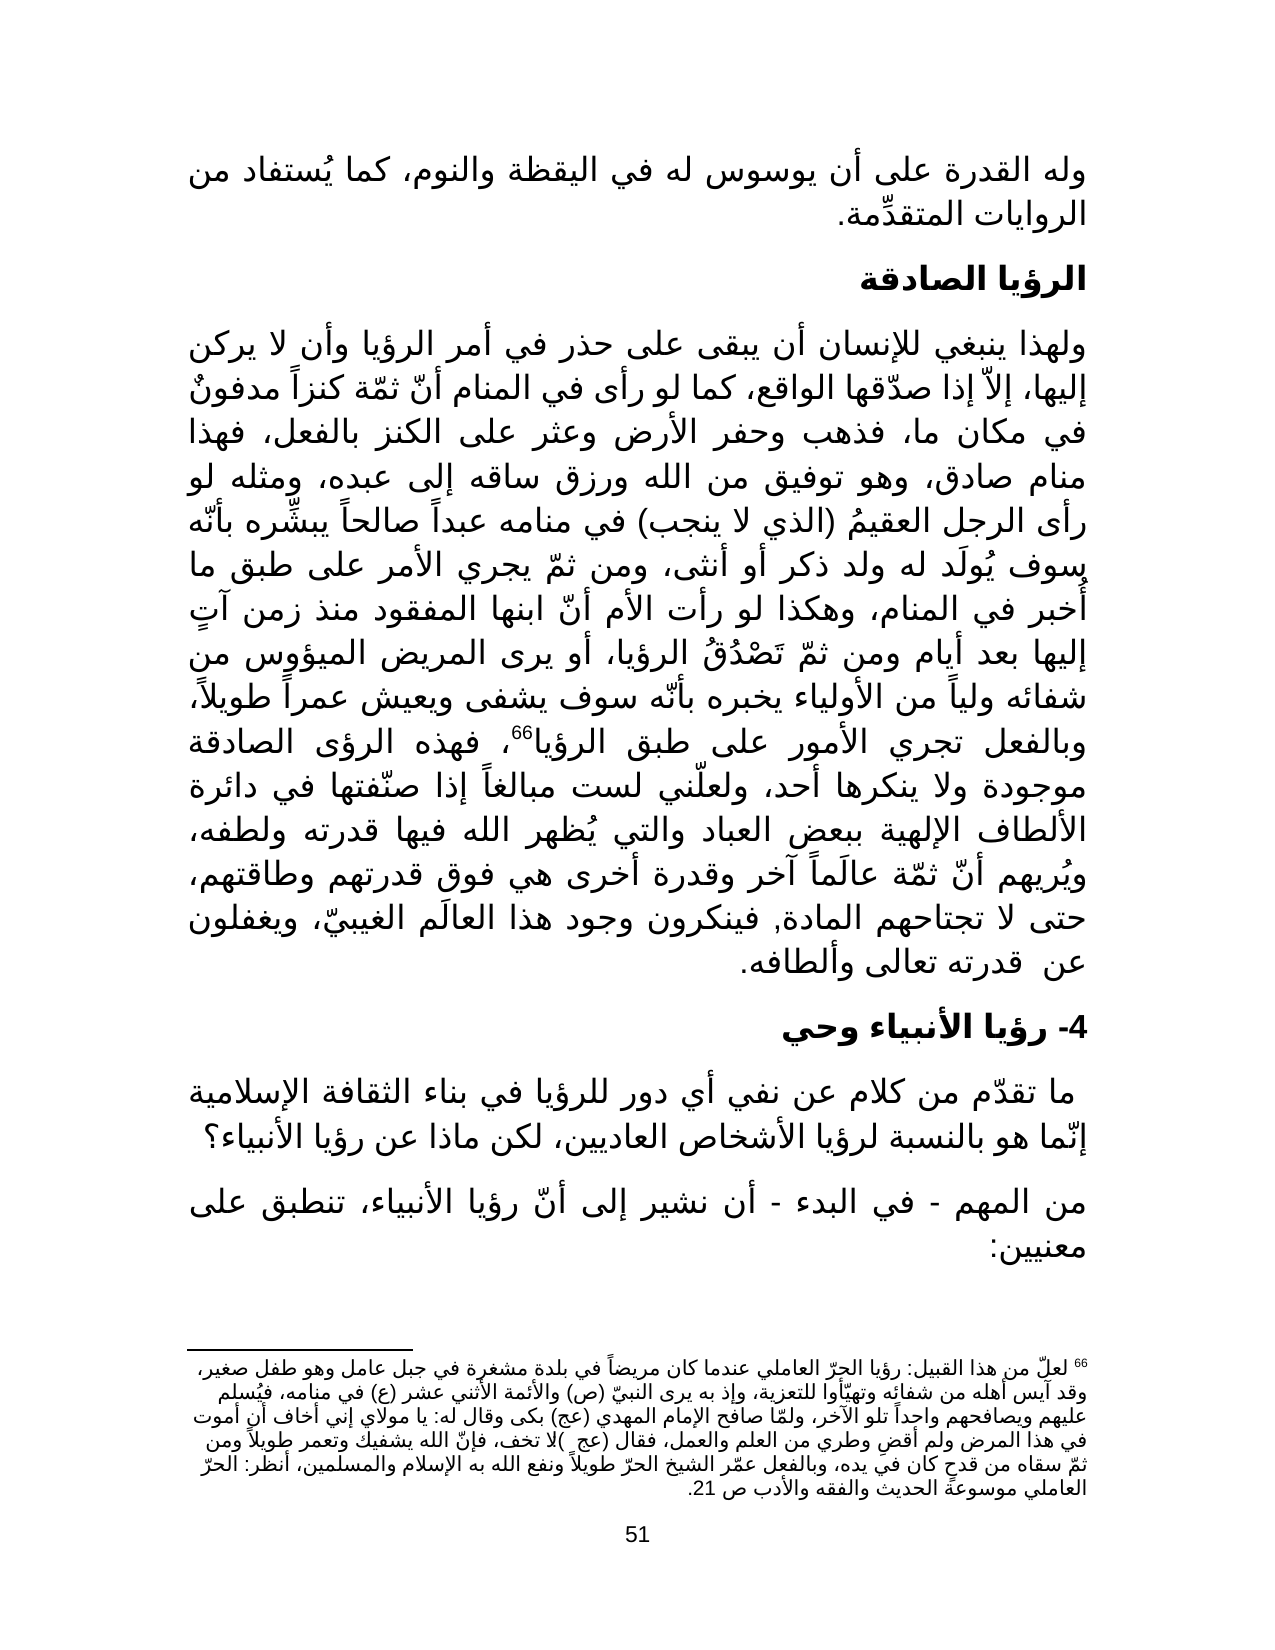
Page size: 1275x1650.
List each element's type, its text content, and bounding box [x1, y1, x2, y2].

text من المهم - في البدء - أن نشير إلى أنّ رؤيا الأنبياء، تنطبق على معنيين: [187, 1182, 1087, 1264]
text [187, 150, 1087, 233]
text ولهذا ينبغي للإنسان أن يبقى على حذر في أمر الرؤيا وأن لا يركن إليها، إلاّ إذا صدّقها الواقع، كما لو رأى في المنام أنّ ثمّة كنزاً مدفونٌ في مكان ما، فذهب وحفر الأرض وعثر على الكنز بالفعل، فهذا منام صادق، وهو توفيق من الله ورزق ساقه إلى عبده، ومثله لو رأى الرجل العقيمُ (الذي لا ينجب) في منامه عبداً صالحاً يبشِّره بأنّه سوف يُولَد له ولد ذكر أو أنثى، ومن ثمّ يجري الأمر على طبق ما أُخبر في المنام، وهكذا لو رأت الأم أنّ ابنها المفقود منذ زمن آتٍ إليها بعد أيام ومن ثمّ تَصْدُقُ الرؤيا، أو يرى المريض الميؤوس من شفائه ولياً من الأولياء يخبره بأنّه سوف يشفى ويعيش عمراً طويلاً، وبالفعل تجري الأمور على طبق الرؤيا، فهذه الرؤى الصادقة موجودة ولا ينكرها أحد، ولعلّني لست مبالغاً إذا صنّفتها في دائرة الألطاف الإلهية ببعض العباد والتي يُظهر الله فيها قدرته ولطفه، ويُريهم أنّ ثمّة عالَماً آخر وقدرة أخرى هي فوق قدرتهم وطاقتهم، حتى لا تجتاحهم المادة, فينكرون وجود هذا العالَم الغيبيّ، ويغفلون عن قدرته تعالى وألطافه. [187, 324, 1087, 981]
text 4- رؤيا الأنبياء وحي [187, 1007, 1087, 1046]
text الرؤيا الصادقة [187, 259, 1087, 298]
text ما تقدّم من كلام عن نفي أي دور للرؤيا في بناء الثقافة الإسلامية إنّما هو بالنسبة لرؤيا الأشخاص العاديين، لكن ماذا عن رؤيا الأنبياء؟ [187, 1072, 1087, 1155]
